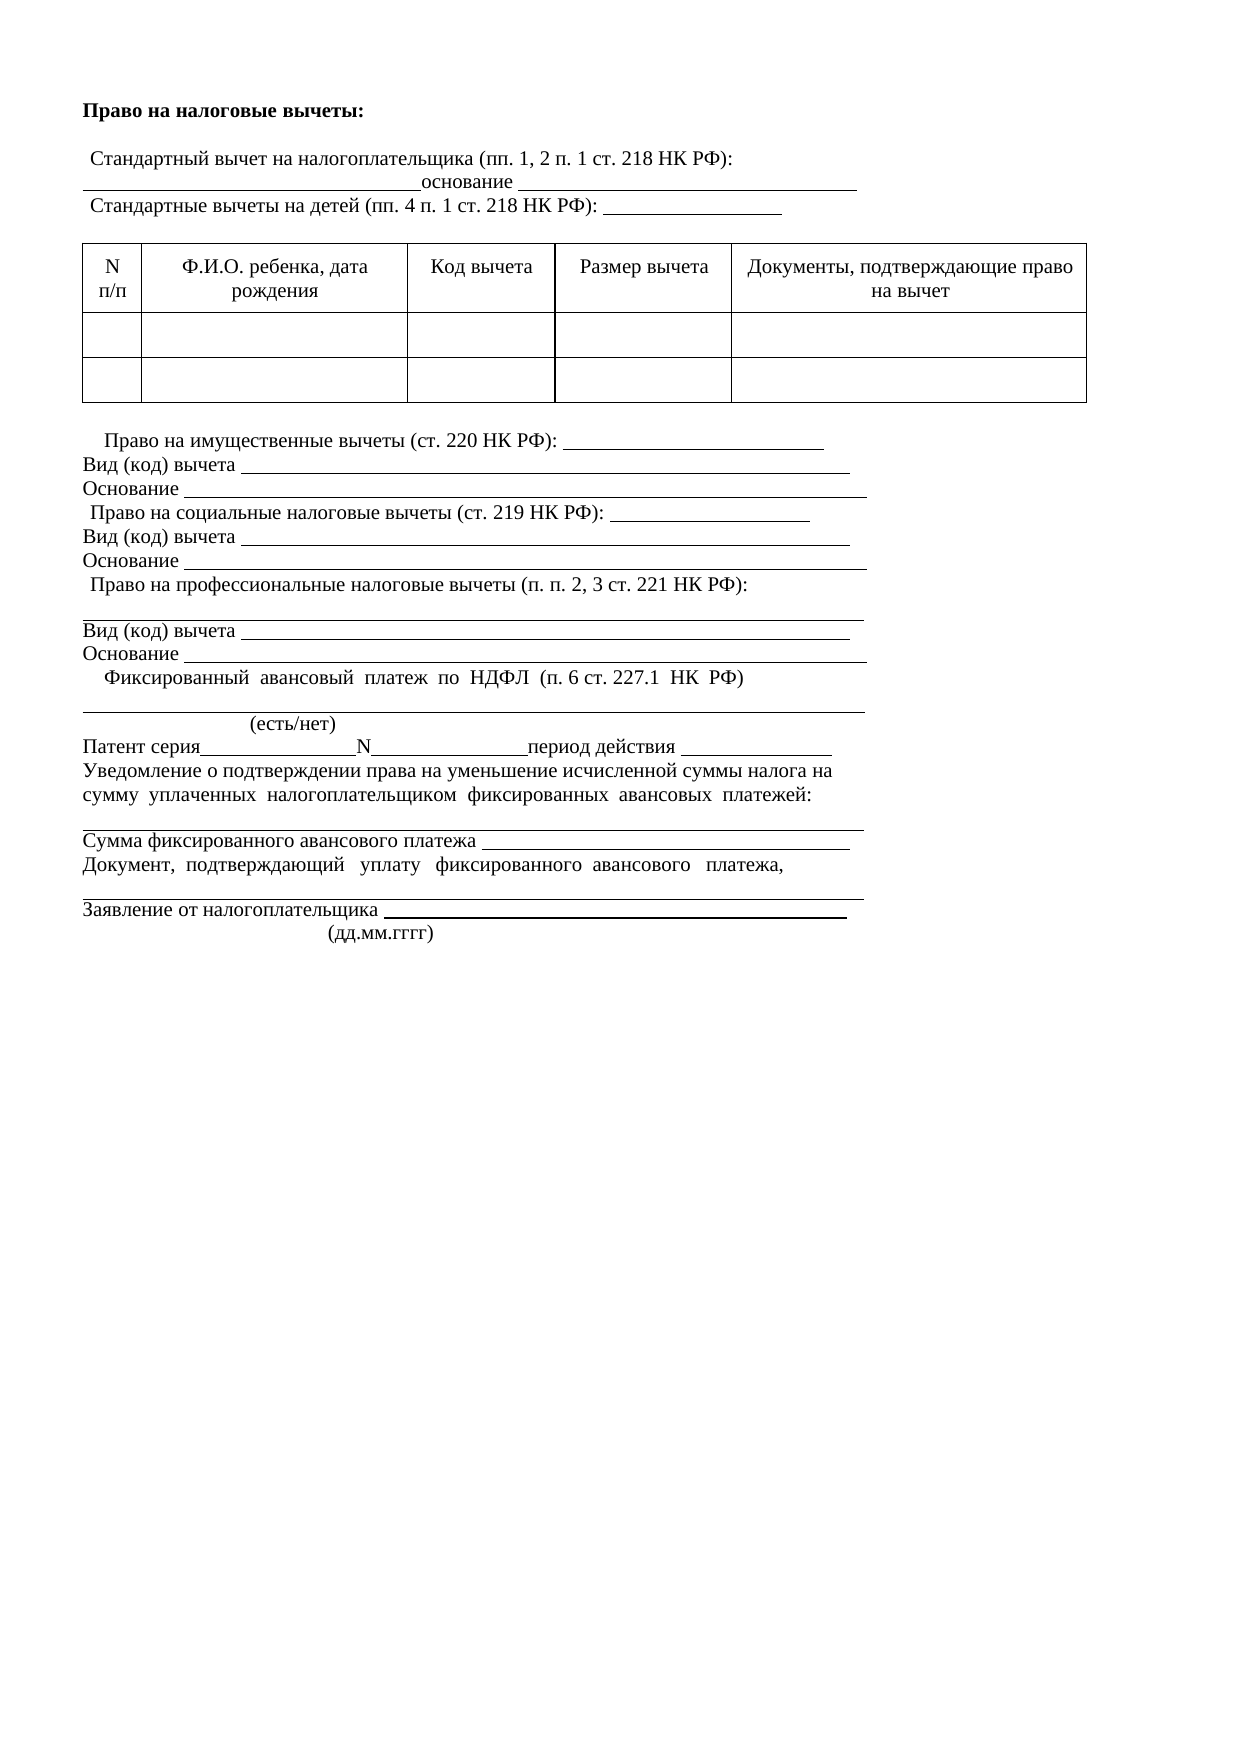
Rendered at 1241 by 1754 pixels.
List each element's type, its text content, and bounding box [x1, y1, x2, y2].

text Документ, подтверждающий уплату фиксированного авансового платежа, [82, 852, 1098, 876]
text Основание [82, 548, 1098, 572]
text Вид (код) вычета [82, 453, 1098, 476]
table_cell [408, 313, 554, 357]
table_header Ф.И.О. ребенка, дата рождения [142, 244, 407, 312]
text Основание [82, 476, 1098, 500]
table_cell [732, 313, 1086, 357]
text Вид (код) вычета [82, 524, 1098, 548]
list Право на имущественные вычеты (ст. 220 НК РФ): [82, 427, 1098, 453]
list Право на социальные налоговые вычеты (ст. 219 НК РФ): [53, 500, 1098, 524]
list Стандартный вычет на налогоплательщика (пп. 1, 2 п. 1 ст. 218 НК РФ): [53, 146, 1098, 170]
text (есть/нет) [249, 708, 1098, 734]
table_cell [556, 313, 731, 357]
table_cell [142, 358, 407, 402]
list Стандартные вычеты на детей (пп. 4 п. 1 ст. 218 НК РФ): [53, 194, 1098, 217]
table_header Код вычета [408, 244, 554, 312]
table_header Документы, подтверждающие право на вычет [732, 244, 1086, 312]
table_cell [83, 358, 141, 402]
text Патент серия N период действия Уведомление о подтверждении права на уменьшение исчисленной суммы налога на сумму уплаченных налогоплательщиком фиксированных авансовых платежей: [82, 734, 833, 806]
text Основание [82, 641, 1098, 665]
table_cell [142, 313, 407, 357]
table_cell [408, 358, 554, 402]
table_cell [732, 358, 1086, 402]
text Заявление от налогоплательщика [82, 894, 1098, 920]
text Вид (код) вычета [82, 615, 1098, 641]
text Право на налоговые вычеты: [82, 98, 1098, 122]
list Фиксированный авансовый платеж по НДФЛ (п. 6 ст. 227.1 НК РФ) [82, 665, 1098, 689]
table_header N п/п [83, 244, 141, 312]
list Право на профессиональные налоговые вычеты (п. п. 2, 3 ст. 221 НК РФ): [53, 572, 1098, 596]
text Сумма фиксированного авансового платежа [82, 826, 1098, 852]
table_header Размер вычета [556, 244, 731, 312]
text (дд.мм.гггг) [328, 920, 1098, 944]
table_cell [83, 313, 141, 357]
table_cell [556, 358, 731, 402]
text основание [82, 170, 1098, 194]
